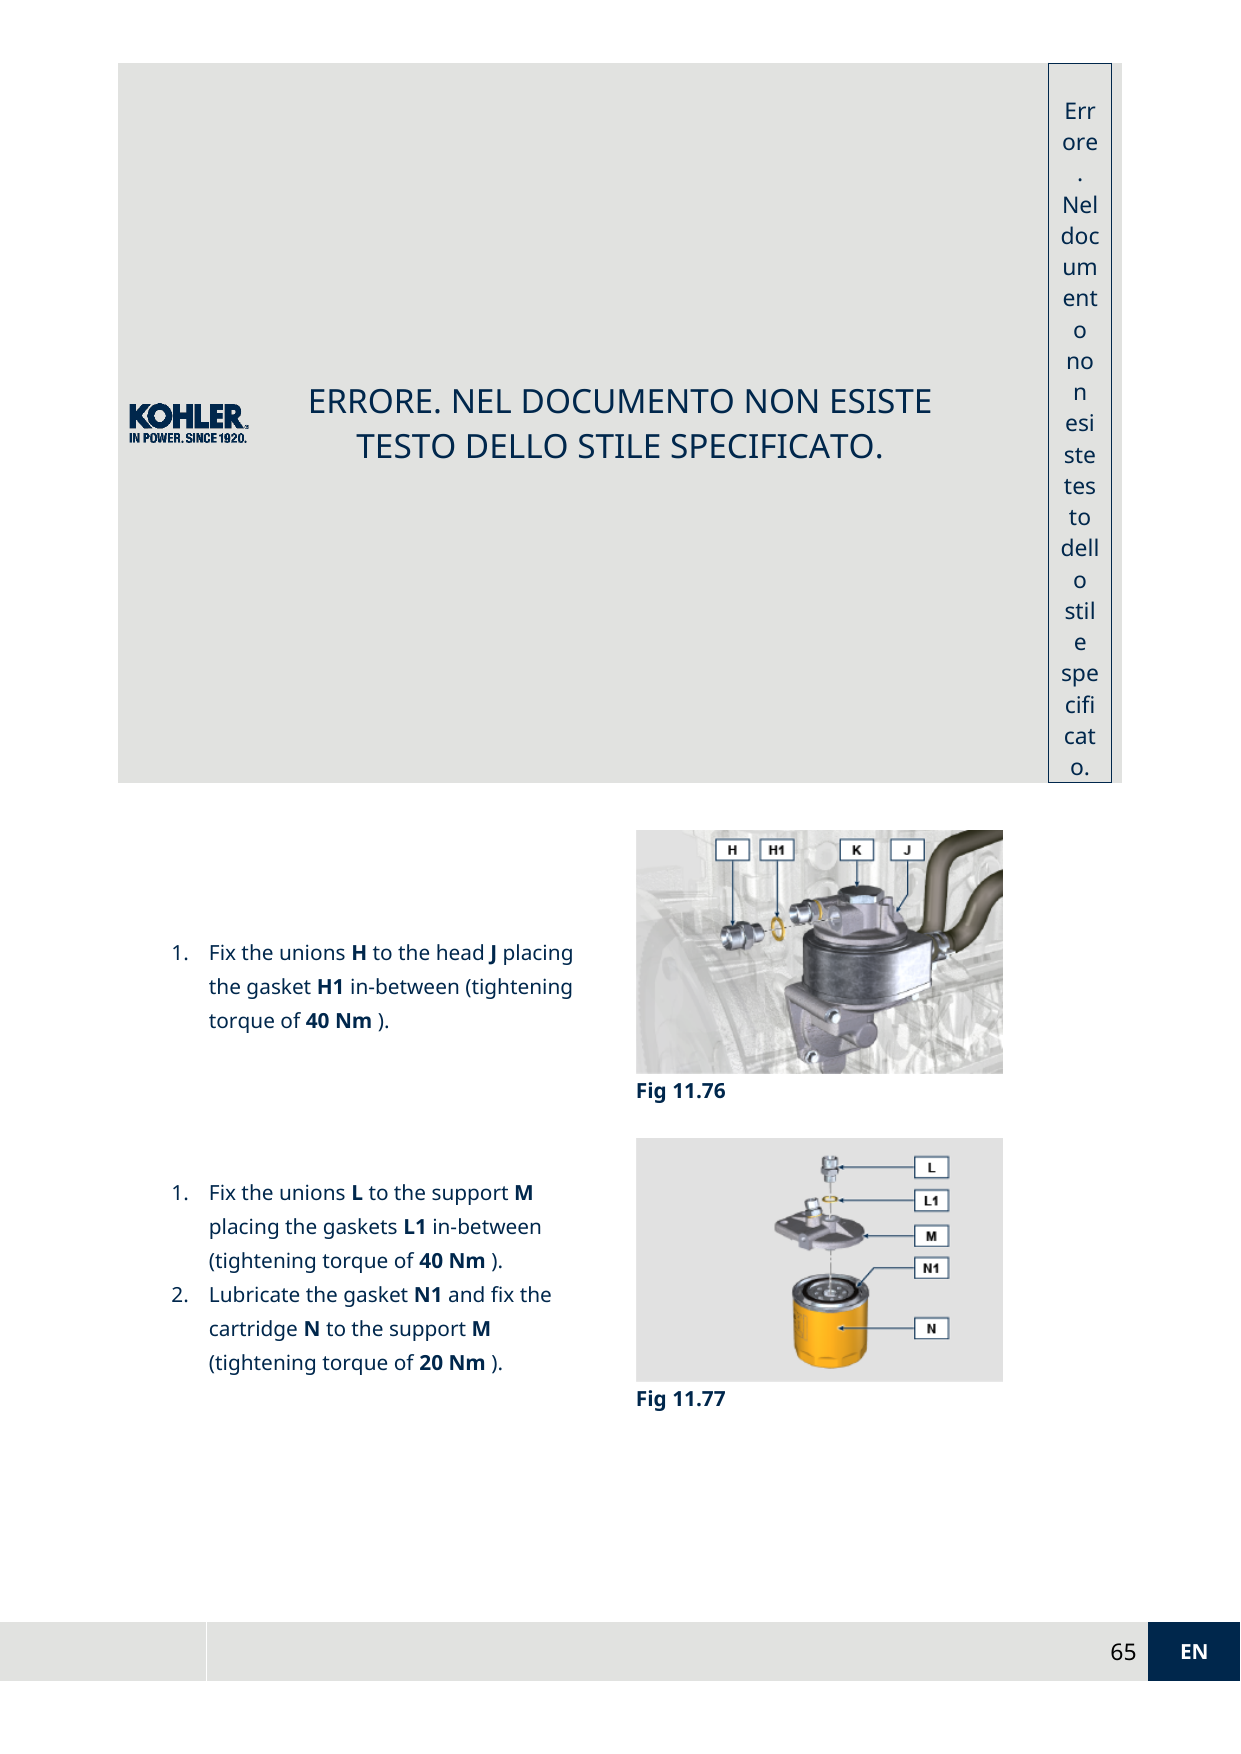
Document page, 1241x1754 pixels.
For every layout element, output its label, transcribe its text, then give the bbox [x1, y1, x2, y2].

table_cell Fig 11.77 [620, 1123, 1122, 1431]
picture [129, 403, 249, 443]
picture [635, 1138, 1003, 1382]
table_cell Fig 11.76 [620, 815, 1122, 1123]
picture [635, 830, 1003, 1074]
table_cell Fix the unions H to the head J placing the gasket H1 in-between (tightening torque of 40 Nm ). [118, 815, 620, 1123]
table_cell Fix the unions L to the support M placing the gaskets L1 in-between (tightening torque of 40 Nm ). Lubricate the gasket N1 and fix the cartridge N to the support M (tightening torque of 20 Nm ). [118, 1123, 620, 1431]
